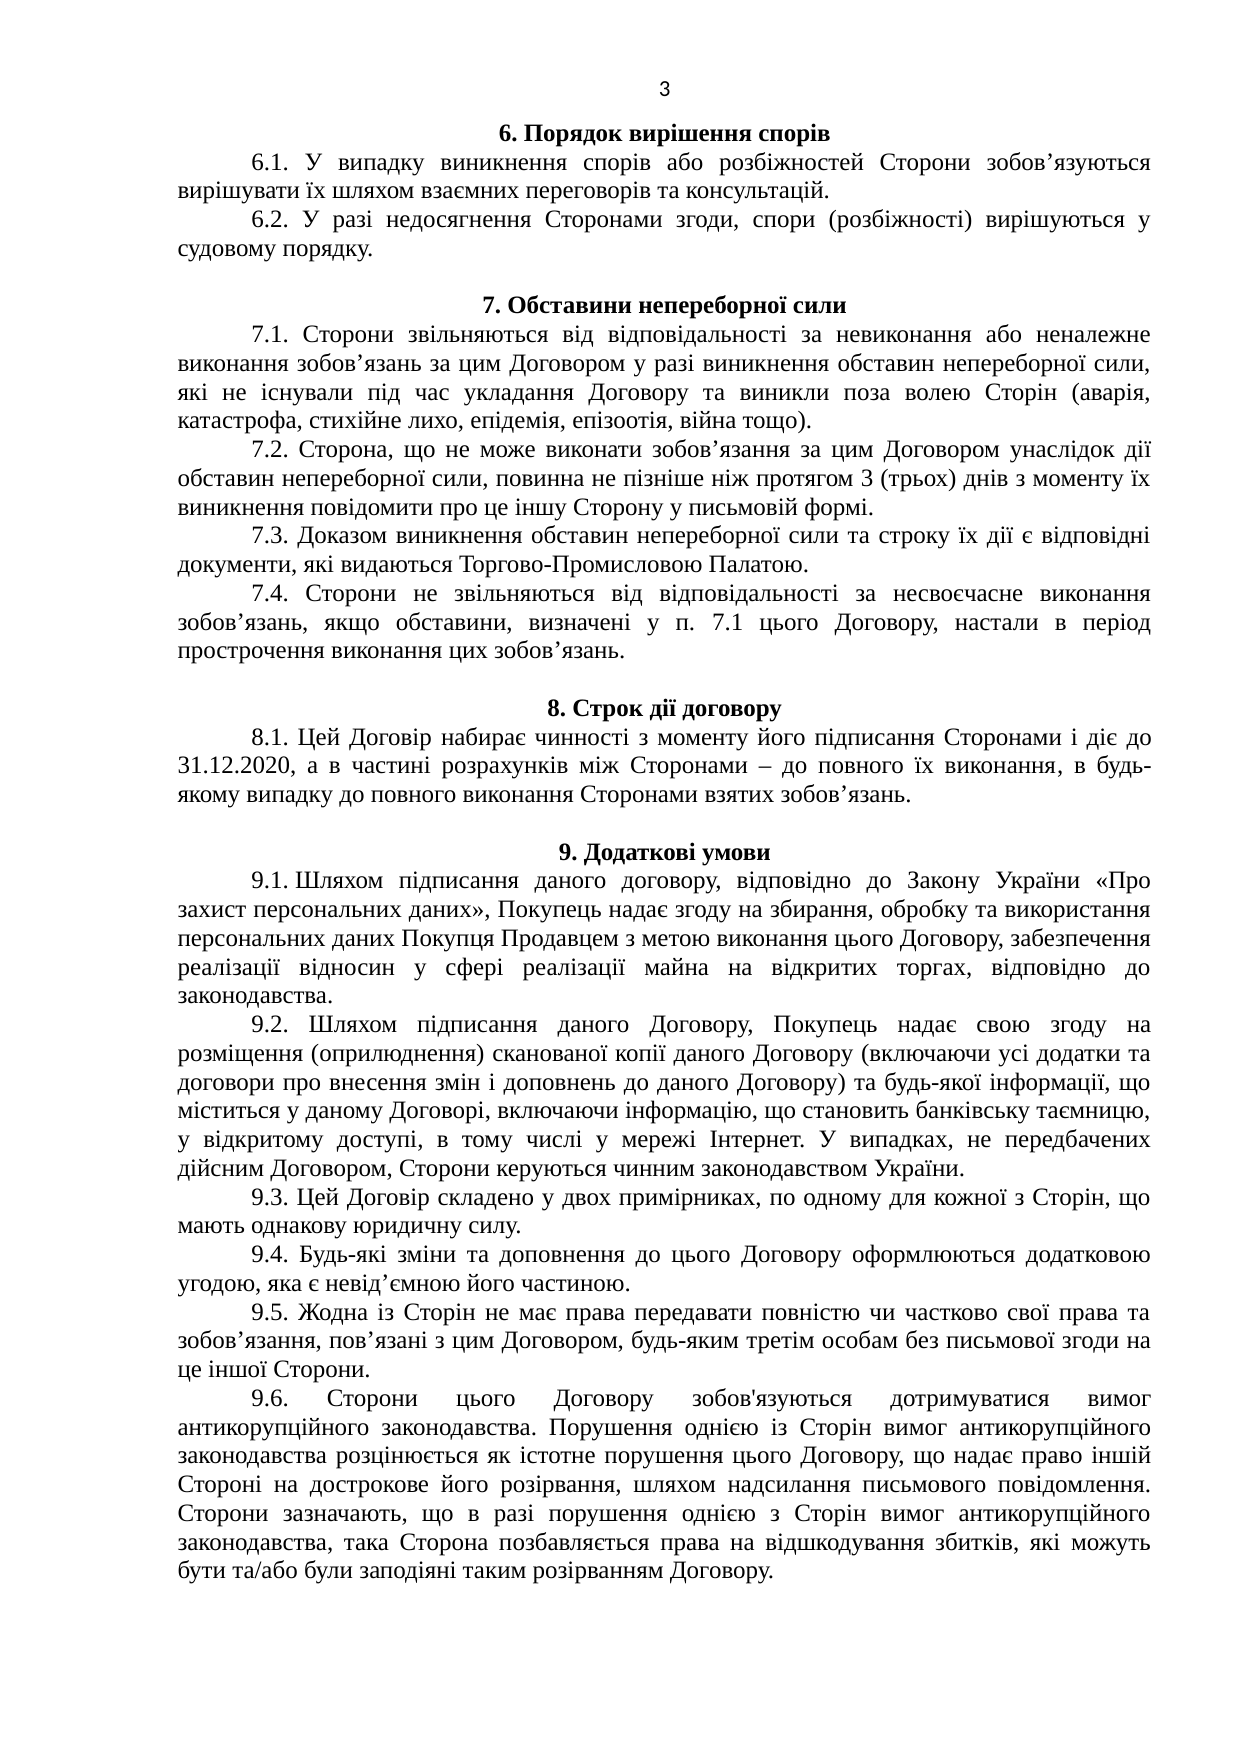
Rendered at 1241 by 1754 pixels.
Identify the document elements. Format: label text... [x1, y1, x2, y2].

text 7.3. Доказом виникнення обставин непереборної сили та строку їх дії є відповідні документи, які видаються Торгово-Промисловою Палатою. [177, 521, 1152, 578]
text 6.1. У випадку виникнення спорів або розбіжностей Сторони зобов’язуються вирішувати їх шляхом взаємних переговорів та консультацій. [177, 147, 1152, 204]
text 7.4. Сторони не звільняються від відповідальності за несвоєчасне виконання зобов’язань, якщо обставини, визначені у п. 7.1 цього Договору, настали в період прострочення виконання цих зобов’язань. [177, 578, 1152, 664]
text 9.6. Сторони цього Договору зобов'язуються дотримуватися вимог антикорупційного законодавства. Порушення однією із Сторін вимог антикорупційного законодавства розцінюється як істотне порушення цього Договору, що надає право іншій Стороні на дострокове його розірвання, шляхом надсилання письмового повідомлення. Сторони зазначають, що в разі порушення однією з Сторін вимог антикорупційного законодавства, така Сторона позбавляється права на відшкодування збитків, які можуть бути та/або були заподіяні таким розірванням Договору. [177, 1383, 1152, 1584]
text 8. Строк дії договору [177, 693, 1152, 722]
text 9.2. Шляхом підписання даного Договору, Покупець надає свою згоду на розміщення (оприлюднення) сканованої копії даного Договору (включаючи усі додатки та договори про внесення змін і доповнень до даного Договору) та будь-якої інформації, що міститься у даному Договорі, включаючи інформацію, що становить банківську таємницю, у відкритому доступі, в тому числі у мережі Інтернет. У випадках, не передбачених дійсним Договором, Сторони керуються чинним законодавством України. [177, 1009, 1152, 1182]
text 7. Обставини непереборної сили [177, 291, 1152, 319]
text 9.1. Шляхом підписання даного договору, відповідно до Закону України «Про захист персональних даних», Покупець надає згоду на збирання, обробку та використання персональних даних Покупця Продавцем з метою виконання цього Договору, забезпечення реалізації відносин у сфері реалізації майна на відкритих торгах, відповідно до законодавства. [177, 866, 1152, 1009]
text 9.3. Цей Договір складено у двох примірниках, по одному для кожної з Сторін, що мають однакову юридичну силу. [177, 1182, 1152, 1239]
text 9. Додаткові умови [177, 837, 1152, 866]
text 8.1. Цей Договір набирає чинності з моменту його підписання Сторонами і діє до 31.12.2020, а в частині розрахунків між Сторонами – до повного їх виконання, в будь-якому випадку до повного виконання Сторонами взятих зобов’язань. [177, 722, 1152, 808]
text 9.4. Будь-які зміни та доповнення до цього Договору оформлюються додатковою угодою, яка є невід’ємною його частиною. [177, 1239, 1152, 1297]
text 7.2. Сторона, що не може виконати зобов’язання за цим Договором унаслідок дії обставин непереборної сили, повинна не пізніше ніж протягом 3 (трьох) днів з моменту їх виникнення повідомити про це іншу Сторону у письмовій формі. [177, 434, 1152, 521]
text 7.1. Сторони звільняються від відповідальності за невиконання або неналежне виконання зобов’язань за цим Договором у разі виникнення обставин непереборної сили, які не існували під час укладання Договору та виникли поза волею Сторін (аварія, катастрофа, стихійне лихо, епідемія, епізоотія, війна тощо). [177, 319, 1152, 434]
text 6.2. У разі недосягнення Сторонами згоди, спори (розбіжності) вирішуються у судовому порядку. [177, 204, 1152, 262]
text 9.5. Жодна із Сторін не має права передавати повністю чи частково свої права та зобов’язання, пов’язані з цим Договором, будь-яким третім особам без письмової згоди на це іншої Сторони. [177, 1297, 1152, 1383]
text 6. Порядок вирішення спорів [177, 118, 1152, 147]
